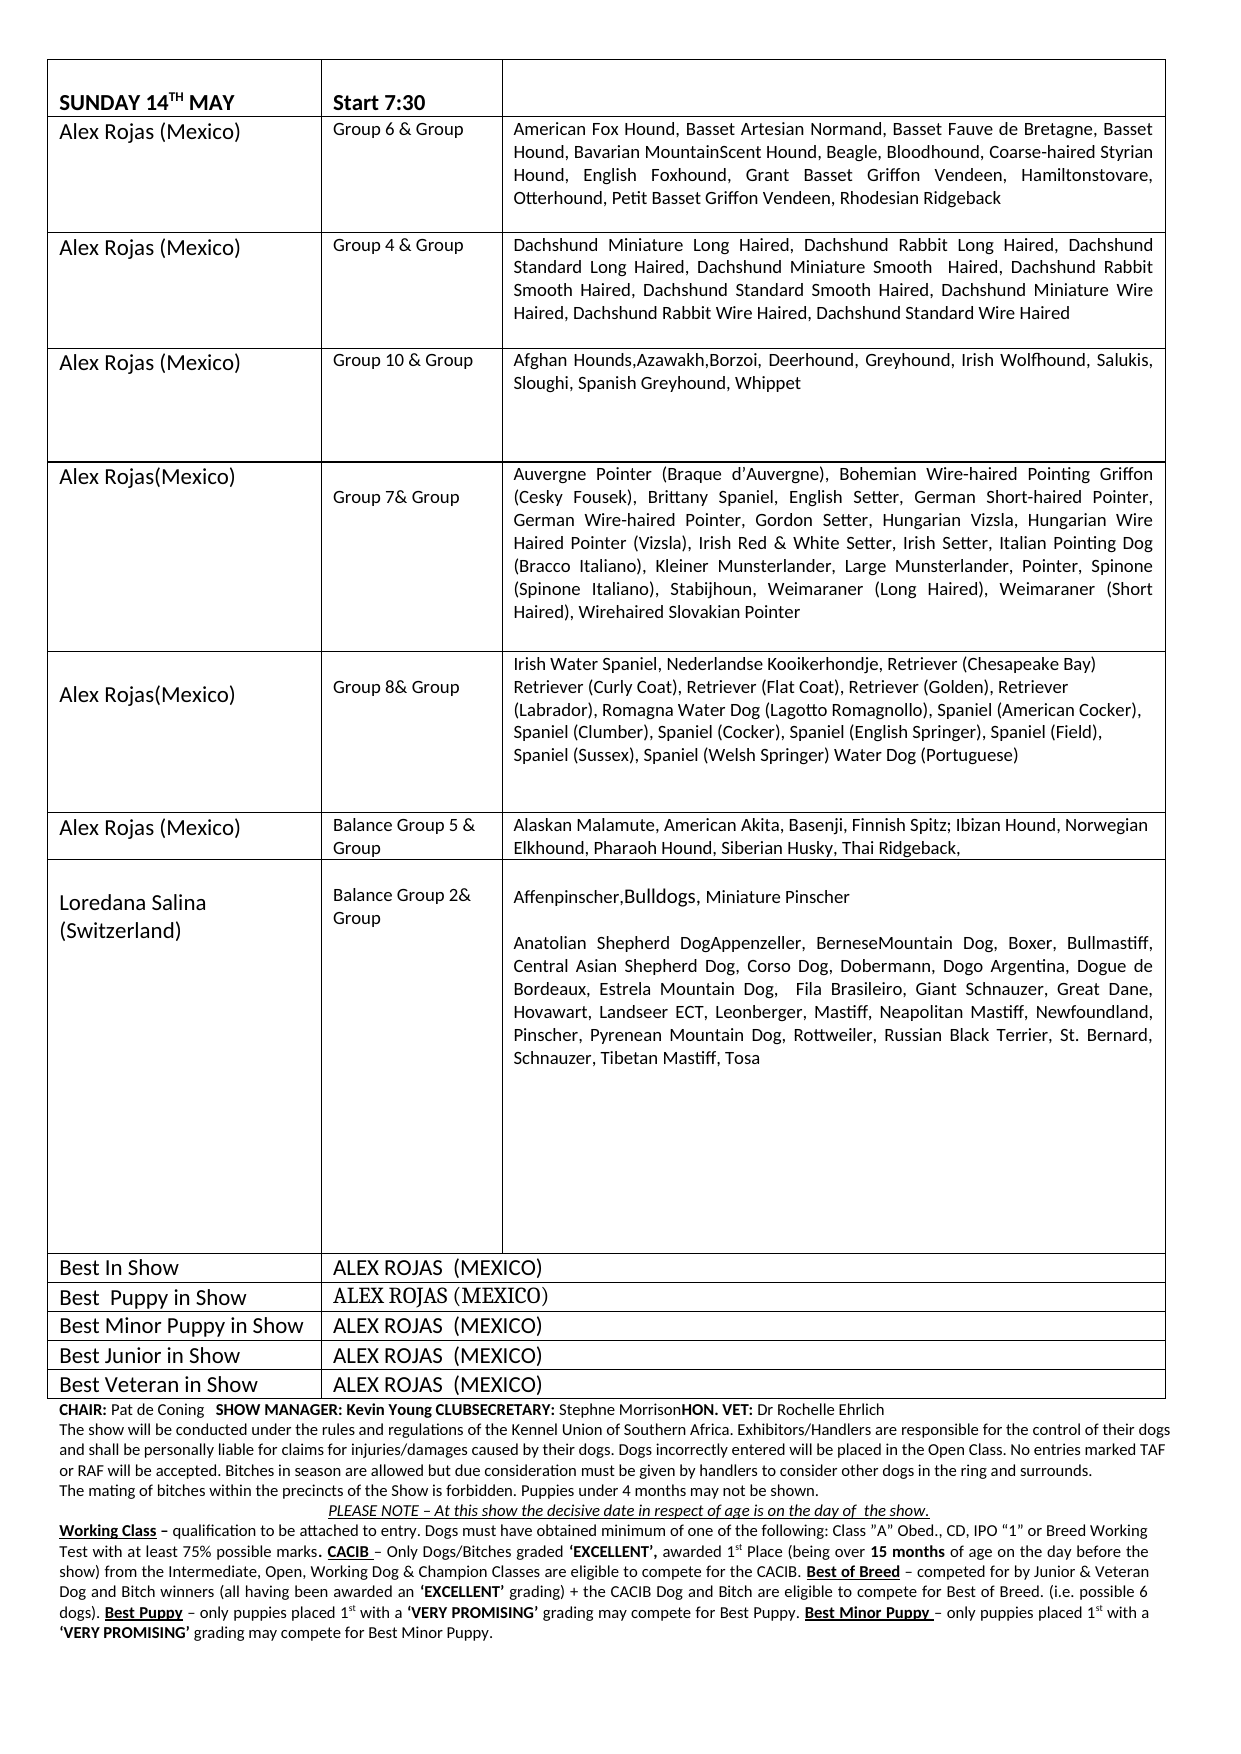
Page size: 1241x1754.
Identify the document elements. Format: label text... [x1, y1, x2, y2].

table_cell ALEX ROJAS (MEXICO) [322, 1254, 1165, 1282]
table_cell Group 6 & Group [322, 117, 502, 232]
table_cell SUNDAY 14TH MAY [48, 60, 321, 116]
table_cell ALEX ROJAS (MEXICO) [322, 1341, 1165, 1369]
text Working Class – qualification to be attached to entry. Dogs must have obtained minimum of one of the following: Class ”A” Obed., CD, IPO “1” or Breed Working Test with at least 75% possible marks. CACIB – Only Dogs/Bitches graded ‘EXCELLENT’, awarded 1st Place (being over 15 months of age on the day before the show) from the Intermediate, Open, Working Dog & Champion Classes are eligible to compete for the CACIB. Best of Breed – competed for by Junior & Veteran Dog and Bitch winners (all having been awarded an ‘EXCELLENT’ grading) + the CACIB Dog and Bitch are eligible to compete for Best of Breed. (i.e. possible 6 dogs). Best Puppy – only puppies placed 1st with a ‘VERY PROMISING’ grading may compete for Best Puppy. Best Minor Puppy – only puppies placed 1st with a ‘VERY PROMISING’ grading may compete for Best Minor Puppy. [59, 1521, 1149, 1643]
table_cell Alaskan Malamute, American Akita, Basenji, Finnish Spitz; Ibizan Hound, Norwegian Elkhound, Pharaoh Hound, Siberian Husky, Thai Ridgeback, [503, 813, 1165, 859]
table_cell Balance Group 2& Group [322, 860, 502, 1252]
text and shall be personally liable for claims for injuries/damages caused by their dogs. Dogs incorrectly entered will be placed in the Open Class. No entries marked TAF or RAF will be accepted. Bitches in season are allowed but due consideration must be given by handlers to consider other dogs in the ring and surrounds. [59, 1439, 1181, 1480]
table_cell Alex Rojas (Mexico) [48, 117, 321, 232]
table_cell Best Junior in Show [48, 1341, 321, 1369]
table_cell Loredana Salina (Switzerland) [48, 860, 321, 1252]
table_cell Alex Rojas(Mexico) [48, 652, 321, 812]
text The mating of bitches within the precincts of the Show is forbidden. Puppies under 4 months may not be shown. [59, 1480, 1181, 1500]
table_cell Best Minor Puppy in Show [48, 1312, 321, 1340]
table_cell Balance Group 5 & Group [322, 813, 502, 859]
table_cell Group 10 & Group [322, 349, 502, 461]
table_cell Auvergne Pointer (Braque d’Auvergne), Bohemian Wire-haired Pointing Griffon (Cesky Fousek), Brittany Spaniel, English Setter, German Short-haired Pointer, German Wire-haired Pointer, Gordon Setter, Hungarian Vizsla, Hungarian Wire Haired Pointer (Vizsla), Irish Red & White Setter, Irish Setter, Italian Pointing Dog (Bracco Italiano), Kleiner Munsterlander, Large Munsterlander, Pointer, Spinone (Spinone Italiano), Stabijhoun, Weimaraner (Long Haired), Weimaraner (Short Haired), Wirehaired Slovakian Pointer [503, 463, 1165, 651]
text The show will be conducted under the rules and regulations of the Kennel Union of Southern Africa. Exhibitors/Handlers are responsible for the control of their dogs [59, 1419, 1181, 1439]
table_cell Best Veteran in Show [48, 1370, 321, 1398]
table_cell ALEX ROJAS (MEXICO) [322, 1312, 1165, 1340]
table_cell Afghan Hounds,Azawakh,Borzoi, Deerhound, Greyhound, Irish Wolfhound, Salukis, Sloughi, Spanish Greyhound, Whippet [503, 349, 1165, 461]
table_cell Alex Rojas (Mexico) [48, 233, 321, 347]
table_cell Group 7& Group [322, 463, 502, 651]
table_cell American Fox Hound, Basset Artesian Normand, Basset Fauve de Bretagne, Basset Hound, Bavarian MountainScent Hound, Beagle, Bloodhound, Coarse-haired Styrian Hound, English Foxhound, Grant Basset Griffon Vendeen, Hamiltonstovare, Otterhound, Petit Basset Griffon Vendeen, Rhodesian Ridgeback [503, 117, 1165, 232]
table_cell Affenpinscher,Bulldogs, Miniature Pinscher Anatolian Shepherd DogAppenzeller, BerneseMountain Dog, Boxer, Bullmastiff, Central Asian Shepherd Dog, Corso Dog, Dobermann, Dogo Argentina, Dogue de Bordeaux, Estrela Mountain Dog, Fila Brasileiro, Giant Schnauzer, Great Dane, Hovawart, Landseer ECT, Leonberger, Mastiff, Neapolitan Mastiff, Newfoundland, Pinscher, Pyrenean Mountain Dog, Rottweiler, Russian Black Terrier, St. Bernard, Schnauzer, Tibetan Mastiff, Tosa [503, 860, 1165, 1252]
table_cell Dachshund Miniature Long Haired, Dachshund Rabbit Long Haired, Dachshund Standard Long Haired, Dachshund Miniature Smooth Haired, Dachshund Rabbit Smooth Haired, Dachshund Standard Smooth Haired, Dachshund Miniature Wire Haired, Dachshund Rabbit Wire Haired, Dachshund Standard Wire Haired [503, 233, 1165, 347]
table_cell Start 7:30 [322, 60, 502, 116]
table_cell [503, 60, 1165, 116]
text CHAIR: Pat de Coning SHOW MANAGER: Kevin Young CLUBSECRETARY: Stephne MorrisonHON. VET: Dr Rochelle Ehrlich [59, 1399, 1181, 1419]
table_cell Alex Rojas (Mexico) [48, 349, 321, 461]
table_cell Irish Water Spaniel, Nederlandse Kooikerhondje, Retriever (Chesapeake Bay) Retriever (Curly Coat), Retriever (Flat Coat), Retriever (Golden), Retriever (Labrador), Romagna Water Dog (Lagotto Romagnollo), Spaniel (American Cocker), Spaniel (Clumber), Spaniel (Cocker), Spaniel (English Springer), Spaniel (Field), Spaniel (Sussex), Spaniel (Welsh Springer) Water Dog (Portuguese) [503, 652, 1165, 812]
text PLEASE NOTE – At this show the decisive date in respect of age is on the day of the show. [77, 1500, 1181, 1521]
table_cell Alex Rojas(Mexico) [48, 463, 321, 651]
table_cell Best In Show [48, 1254, 321, 1282]
table_cell Alex Rojas (Mexico) [48, 813, 321, 859]
table_cell Group 8& Group [322, 652, 502, 812]
table_cell ALEX ROJAS (MEXICO) [322, 1283, 1165, 1311]
table_cell Best Puppy in Show [48, 1283, 321, 1311]
table_cell ALEX ROJAS (MEXICO) [322, 1370, 1165, 1398]
table_cell Group 4 & Group [322, 233, 502, 347]
